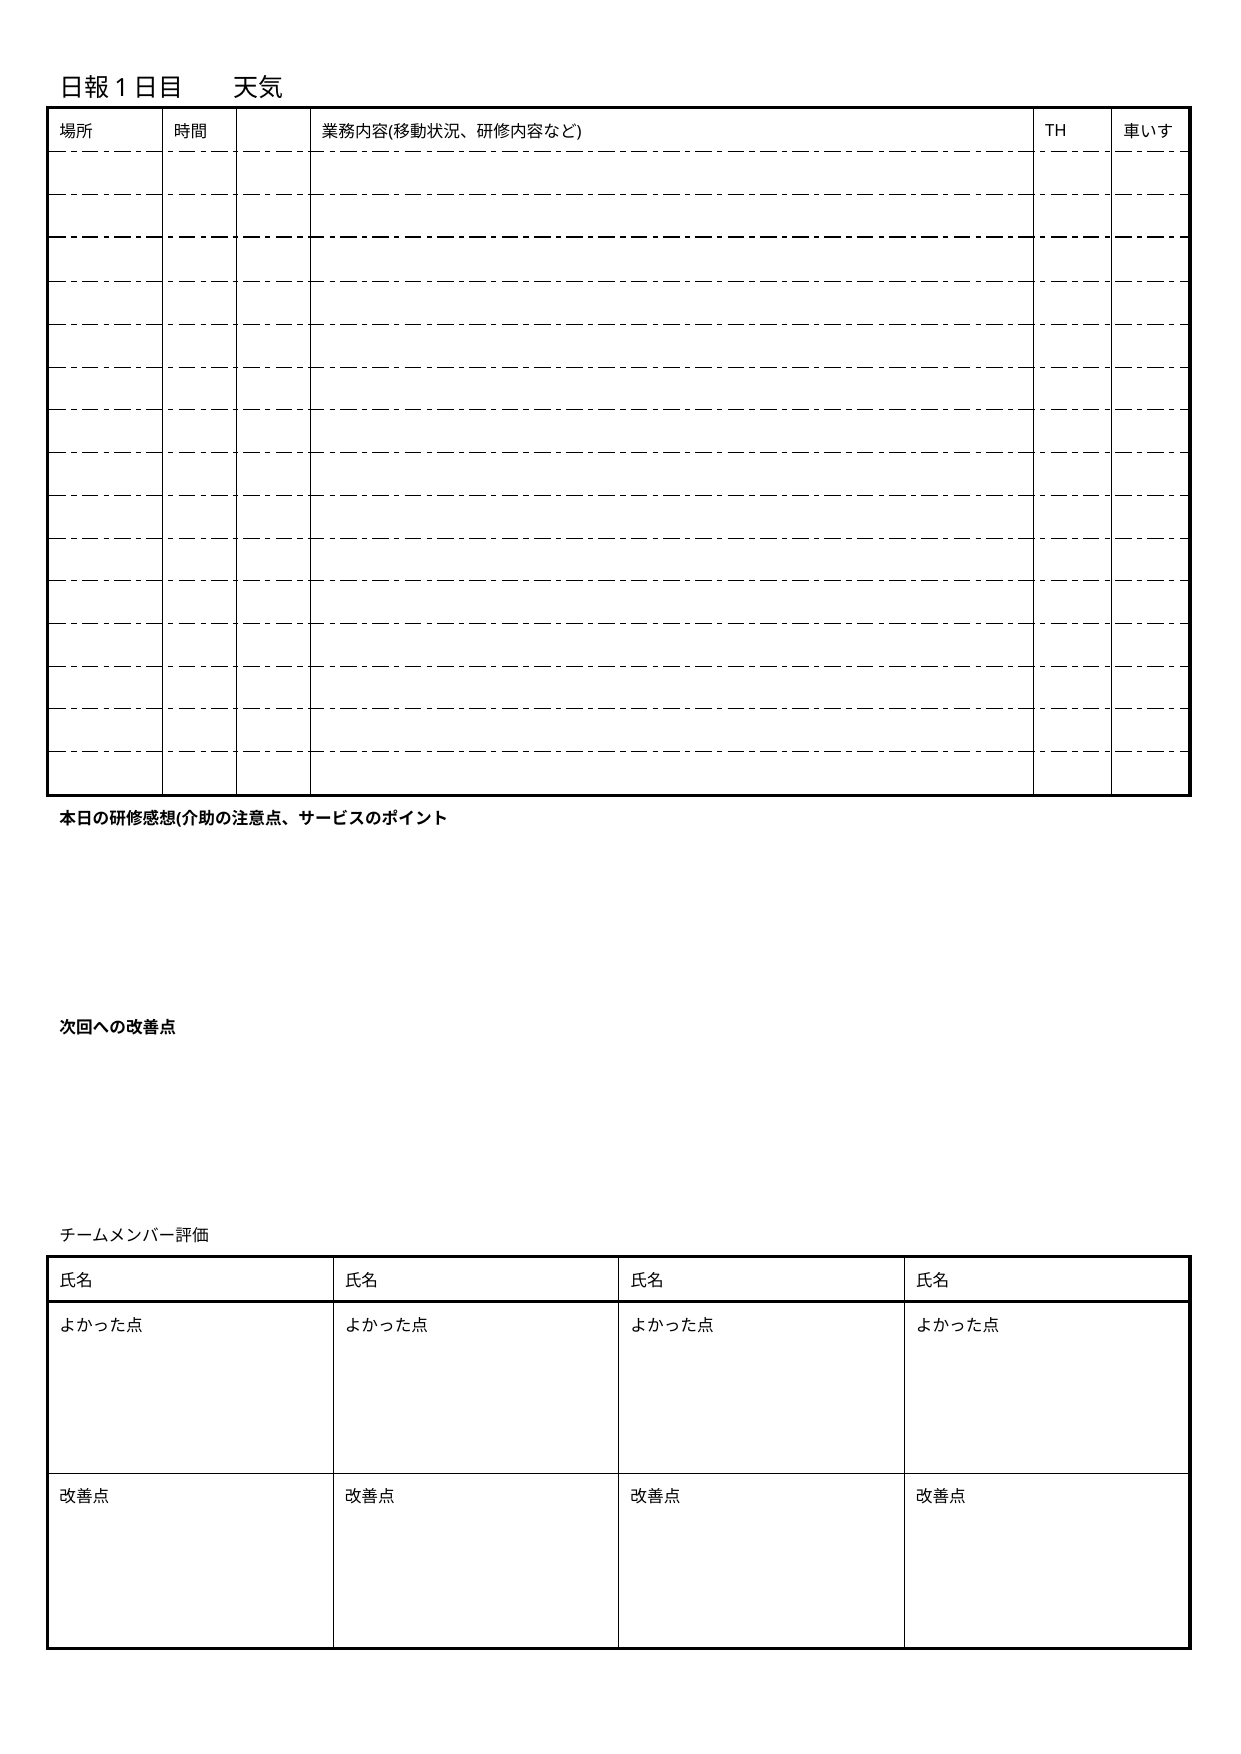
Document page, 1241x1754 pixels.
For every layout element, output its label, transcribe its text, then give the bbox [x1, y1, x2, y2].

table_cell [237, 281, 310, 324]
table_cell [49, 538, 162, 580]
table_cell [163, 751, 236, 794]
table_cell [1112, 580, 1188, 623]
table_header 氏名 [905, 1258, 1188, 1300]
table_cell よかった点 [905, 1303, 1188, 1473]
table_cell [237, 236, 310, 281]
table_header 時間 [163, 109, 236, 151]
table_cell [1034, 580, 1111, 623]
text 日報1日目 天気 [59, 64, 1181, 106]
table_cell [1112, 409, 1188, 452]
table_cell よかった点 [334, 1303, 618, 1473]
table_cell [1034, 324, 1111, 367]
table_cell [49, 281, 162, 324]
table_cell [163, 666, 236, 708]
table_cell [311, 580, 1033, 623]
table_header 氏名 [49, 1258, 333, 1300]
table_cell [163, 708, 236, 751]
table_cell [49, 236, 162, 281]
table_cell [311, 367, 1033, 409]
table_cell [237, 452, 310, 495]
table_cell [1034, 367, 1111, 409]
table_cell [311, 194, 1033, 236]
table_cell [311, 623, 1033, 666]
table_cell [311, 281, 1033, 324]
table_cell [49, 194, 162, 236]
table_cell [1034, 495, 1111, 537]
table_cell よかった点 [619, 1303, 904, 1473]
table_cell [311, 751, 1033, 794]
table_header 車いす [1112, 109, 1188, 151]
table_cell [1034, 708, 1111, 751]
table_cell [163, 495, 236, 537]
table_cell [1034, 623, 1111, 666]
table_cell [49, 367, 162, 409]
table_cell [237, 324, 310, 367]
table_cell 改善点 [49, 1474, 333, 1647]
table_cell [49, 623, 162, 666]
table_cell [1034, 538, 1111, 580]
table_cell [311, 666, 1033, 708]
table_cell [1112, 623, 1188, 666]
table_cell [163, 367, 236, 409]
table_cell [237, 409, 310, 452]
table_cell [237, 495, 310, 537]
table_cell [163, 623, 236, 666]
table_cell [49, 324, 162, 367]
table_cell [1034, 236, 1111, 281]
table_cell [163, 580, 236, 623]
table_cell [237, 751, 310, 794]
table_cell [163, 409, 236, 452]
table_cell [1034, 409, 1111, 452]
table_cell 改善点 [619, 1474, 904, 1647]
table_cell [1112, 324, 1188, 367]
table_cell [311, 708, 1033, 751]
table_cell [1112, 666, 1188, 708]
table_cell [1112, 538, 1188, 580]
text 本日の研修感想(介助の注意点、サービスのポイント [59, 797, 1181, 838]
table_header 氏名 [619, 1258, 904, 1300]
table_cell [1034, 666, 1111, 708]
table_cell [1034, 194, 1111, 236]
table_cell [49, 666, 162, 708]
table_cell [49, 452, 162, 495]
table_cell [163, 194, 236, 236]
text チームメンバー評価 [59, 1213, 1181, 1255]
table_cell [237, 666, 310, 708]
table_cell [1112, 495, 1188, 537]
table_cell [1112, 194, 1188, 236]
table_cell [237, 151, 310, 194]
table_header 業務内容(移動状況、研修内容など) [311, 109, 1033, 151]
table_cell [163, 236, 236, 281]
table_cell [163, 324, 236, 367]
table_cell [49, 495, 162, 537]
table_cell [49, 708, 162, 751]
table_header 氏名 [334, 1258, 618, 1300]
table_cell [1112, 367, 1188, 409]
text 次回への改善点 [59, 1005, 1181, 1047]
table_cell [311, 538, 1033, 580]
table_cell [1034, 751, 1111, 794]
table_header TH [1034, 109, 1111, 151]
table_cell [1112, 751, 1188, 794]
table_cell [311, 452, 1033, 495]
table_cell [163, 281, 236, 324]
table_cell [49, 409, 162, 452]
table_cell [237, 367, 310, 409]
table_cell [311, 495, 1033, 537]
table_cell [1112, 708, 1188, 751]
table_cell [237, 623, 310, 666]
table_cell 改善点 [334, 1474, 618, 1647]
table_cell [237, 708, 310, 751]
table_cell [49, 580, 162, 623]
table_cell [237, 194, 310, 236]
table_cell [49, 751, 162, 794]
table_cell 改善点 [905, 1474, 1188, 1647]
table_cell [1112, 236, 1188, 281]
table_cell [1112, 151, 1188, 194]
table_cell [1112, 281, 1188, 324]
table_cell [237, 580, 310, 623]
table_cell [311, 409, 1033, 452]
table_cell [311, 324, 1033, 367]
table_cell [311, 236, 1033, 281]
table_cell [163, 151, 236, 194]
table_cell [1034, 151, 1111, 194]
table_cell [311, 151, 1033, 194]
table_cell [237, 538, 310, 580]
table_cell [1034, 452, 1111, 495]
table_cell [1034, 281, 1111, 324]
table_cell [49, 151, 162, 194]
table_cell [163, 538, 236, 580]
table_cell [1112, 452, 1188, 495]
table_cell [163, 452, 236, 495]
table_cell よかった点 [49, 1303, 333, 1473]
table_header [237, 109, 310, 151]
table_header 場所 [49, 109, 162, 151]
